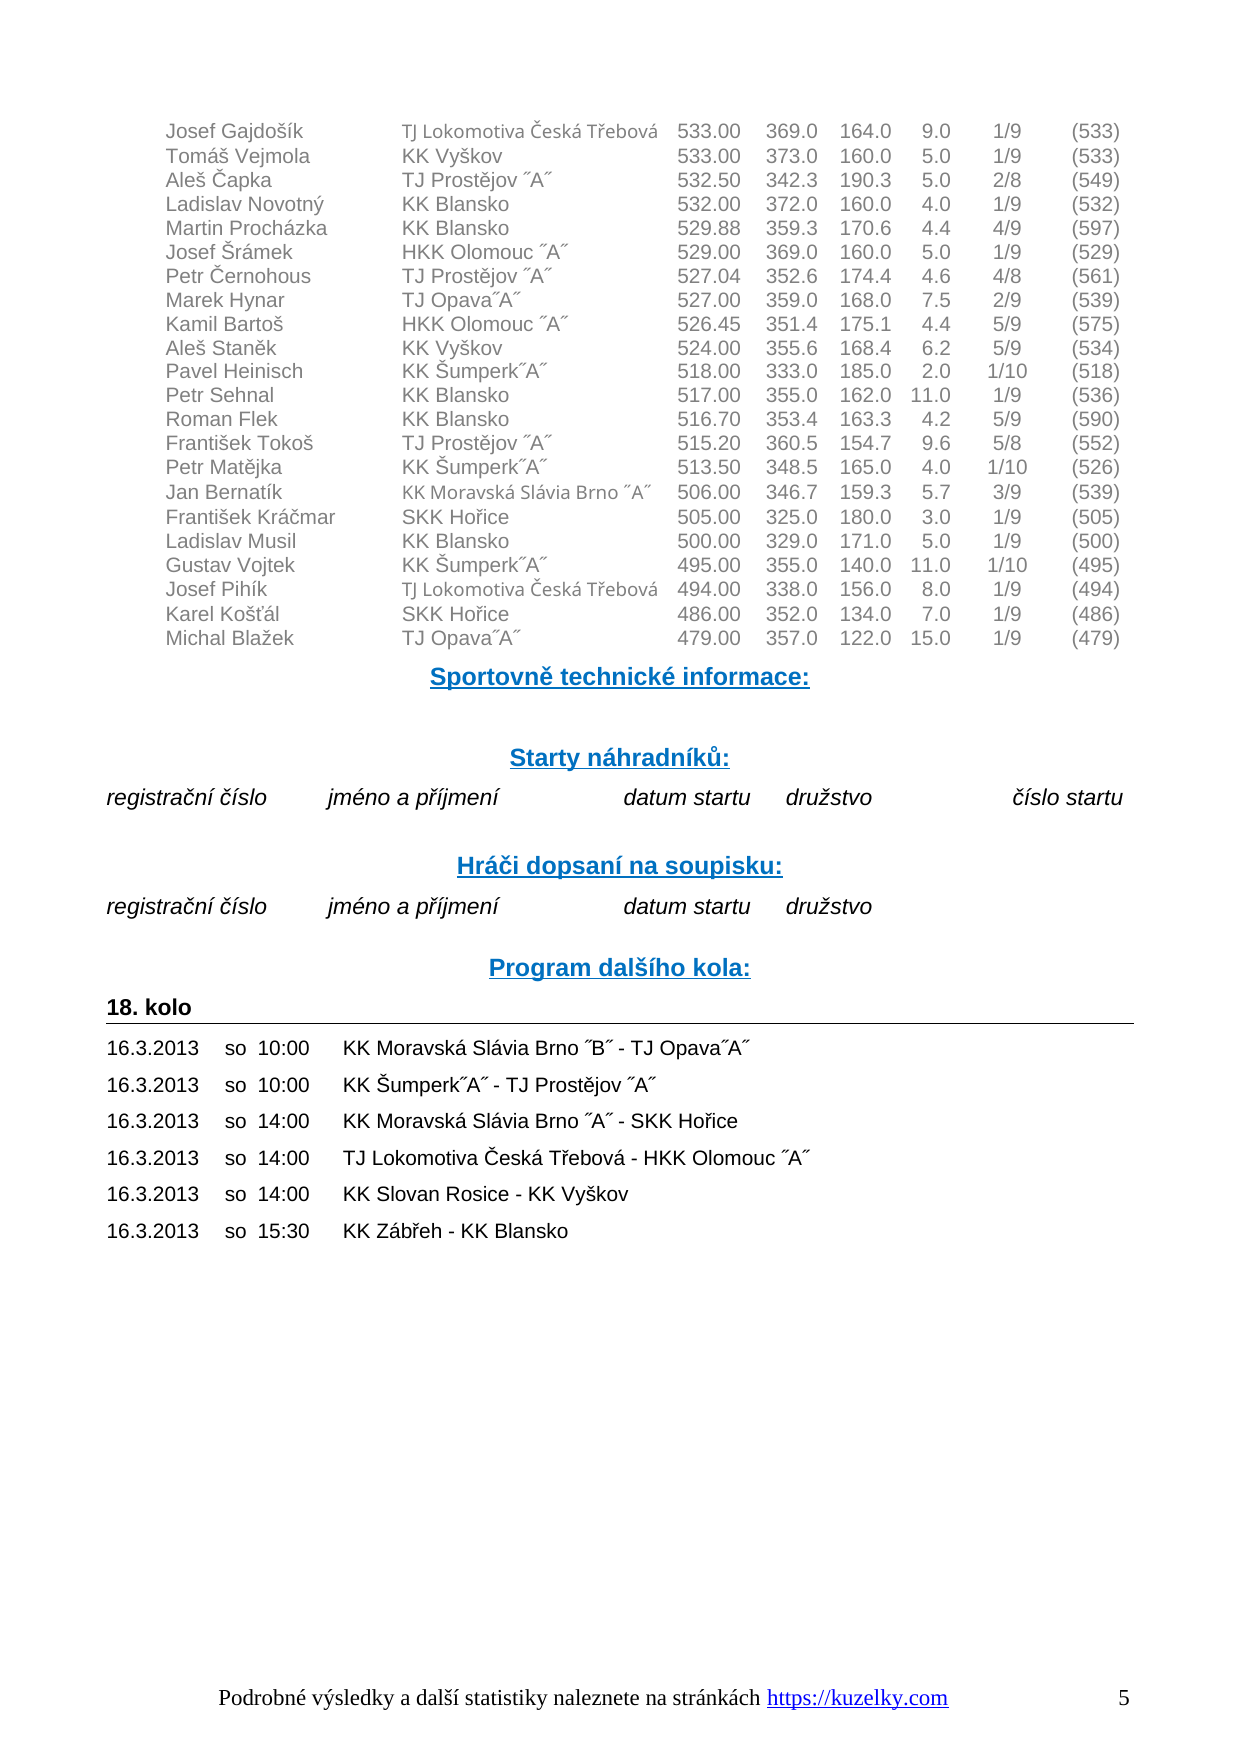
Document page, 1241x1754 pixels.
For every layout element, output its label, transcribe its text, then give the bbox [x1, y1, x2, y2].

text František Tokoš TJ Prostějov ˝A˝ 515.20 360.5 154.7 9.6 5/8 (552) [106, 431, 1134, 455]
text Program dalšího kola: [94, 953, 1145, 982]
text 16.3.2013 so 14:00 TJ Lokomotiva Česká Třebová - HKK Olomouc ˝A˝ [106, 1146, 1134, 1169]
text Ladislav Musil KK Blansko 500.00 329.0 171.0 5.0 1/9 (500) [106, 528, 1134, 552]
text registrační číslo jméno a příjmení datum startu družstvo číslo startu [106, 784, 1134, 810]
text Ladislav Novotný KK Blansko 532.00 372.0 160.0 4.0 1/9 (532) [106, 192, 1134, 216]
text Gustav Vojtek KK Šumperk˝A˝ 495.00 355.0 140.0 11.0 1/10 (495) [106, 552, 1134, 576]
text Josef Gajdošík TJ Lokomotiva Česká Třebová 533.00 369.0 164.0 9.0 1/9 (533) [106, 118, 1134, 144]
text Roman Flek KK Blansko 516.70 353.4 163.3 4.2 5/9 (590) [106, 407, 1134, 431]
text Aleš Staněk KK Vyškov 524.00 355.6 168.4 6.2 5/9 (534) [106, 335, 1134, 359]
text Jan Bernatík KK Moravská Slávia Brno ˝A˝ 506.00 346.7 159.3 5.7 3/9 (539) [106, 479, 1134, 504]
text Petr Černohous TJ Prostějov ˝A˝ 527.04 352.6 174.4 4.6 4/8 (561) [106, 263, 1134, 287]
text registrační číslo jméno a příjmení datum startu družstvo [106, 893, 1134, 919]
text Kamil Bartoš HKK Olomouc ˝A˝ 526.45 351.4 175.1 4.4 5/9 (575) [106, 311, 1134, 335]
text 16.3.2013 so 10:00 KK Moravská Slávia Brno ˝B˝ - TJ Opava˝A˝ [106, 1036, 1134, 1060]
text 16.3.2013 so 14:00 KK Slovan Rosice - KK Vyškov [106, 1182, 1134, 1206]
text Marek Hynar TJ Opava˝A˝ 527.00 359.0 168.0 7.5 2/9 (539) [106, 287, 1134, 311]
text Aleš Čapka TJ Prostějov ˝A˝ 532.50 342.3 190.3 5.0 2/8 (549) [106, 168, 1134, 192]
text Josef Pihík TJ Lokomotiva Česká Třebová 494.00 338.0 156.0 8.0 1/9 (494) [106, 576, 1134, 602]
text Starty náhradníků: [94, 742, 1145, 771]
text Pavel Heinisch KK Šumperk˝A˝ 518.00 333.0 185.0 2.0 1/10 (518) [106, 359, 1134, 383]
text Martin Procházka KK Blansko 529.88 359.3 170.6 4.4 4/9 (597) [106, 216, 1134, 239]
text Sportovně technické informace: [94, 662, 1145, 691]
text 16.3.2013 so 14:00 KK Moravská Slávia Brno ˝A˝ - SKK Hořice [106, 1109, 1134, 1133]
text 16.3.2013 so 10:00 KK Šumperk˝A˝ - TJ Prostějov ˝A˝ [106, 1073, 1134, 1097]
text František Kráčmar SKK Hořice 505.00 325.0 180.0 3.0 1/9 (505) [106, 504, 1134, 528]
text Michal Blažek TJ Opava˝A˝ 479.00 357.0 122.0 15.0 1/9 (479) [106, 626, 1134, 650]
text 16.3.2013 so 15:30 KK Zábřeh - KK Blansko [106, 1218, 1134, 1242]
text Karel Košťál SKK Hořice 486.00 352.0 134.0 7.0 1/9 (486) [106, 602, 1134, 626]
text 18. kolo [106, 994, 1134, 1023]
text Petr Sehnal KK Blansko 517.00 355.0 162.0 11.0 1/9 (536) [106, 383, 1134, 407]
text Josef Šrámek HKK Olomouc ˝A˝ 529.00 369.0 160.0 5.0 1/9 (529) [106, 239, 1134, 263]
text Hráči dopsaní na soupisku: [94, 823, 1145, 880]
text Tomáš Vejmola KK Vyškov 533.00 373.0 160.0 5.0 1/9 (533) [106, 144, 1134, 168]
text Petr Matějka KK Šumperk˝A˝ 513.50 348.5 165.0 4.0 1/10 (526) [106, 455, 1134, 479]
